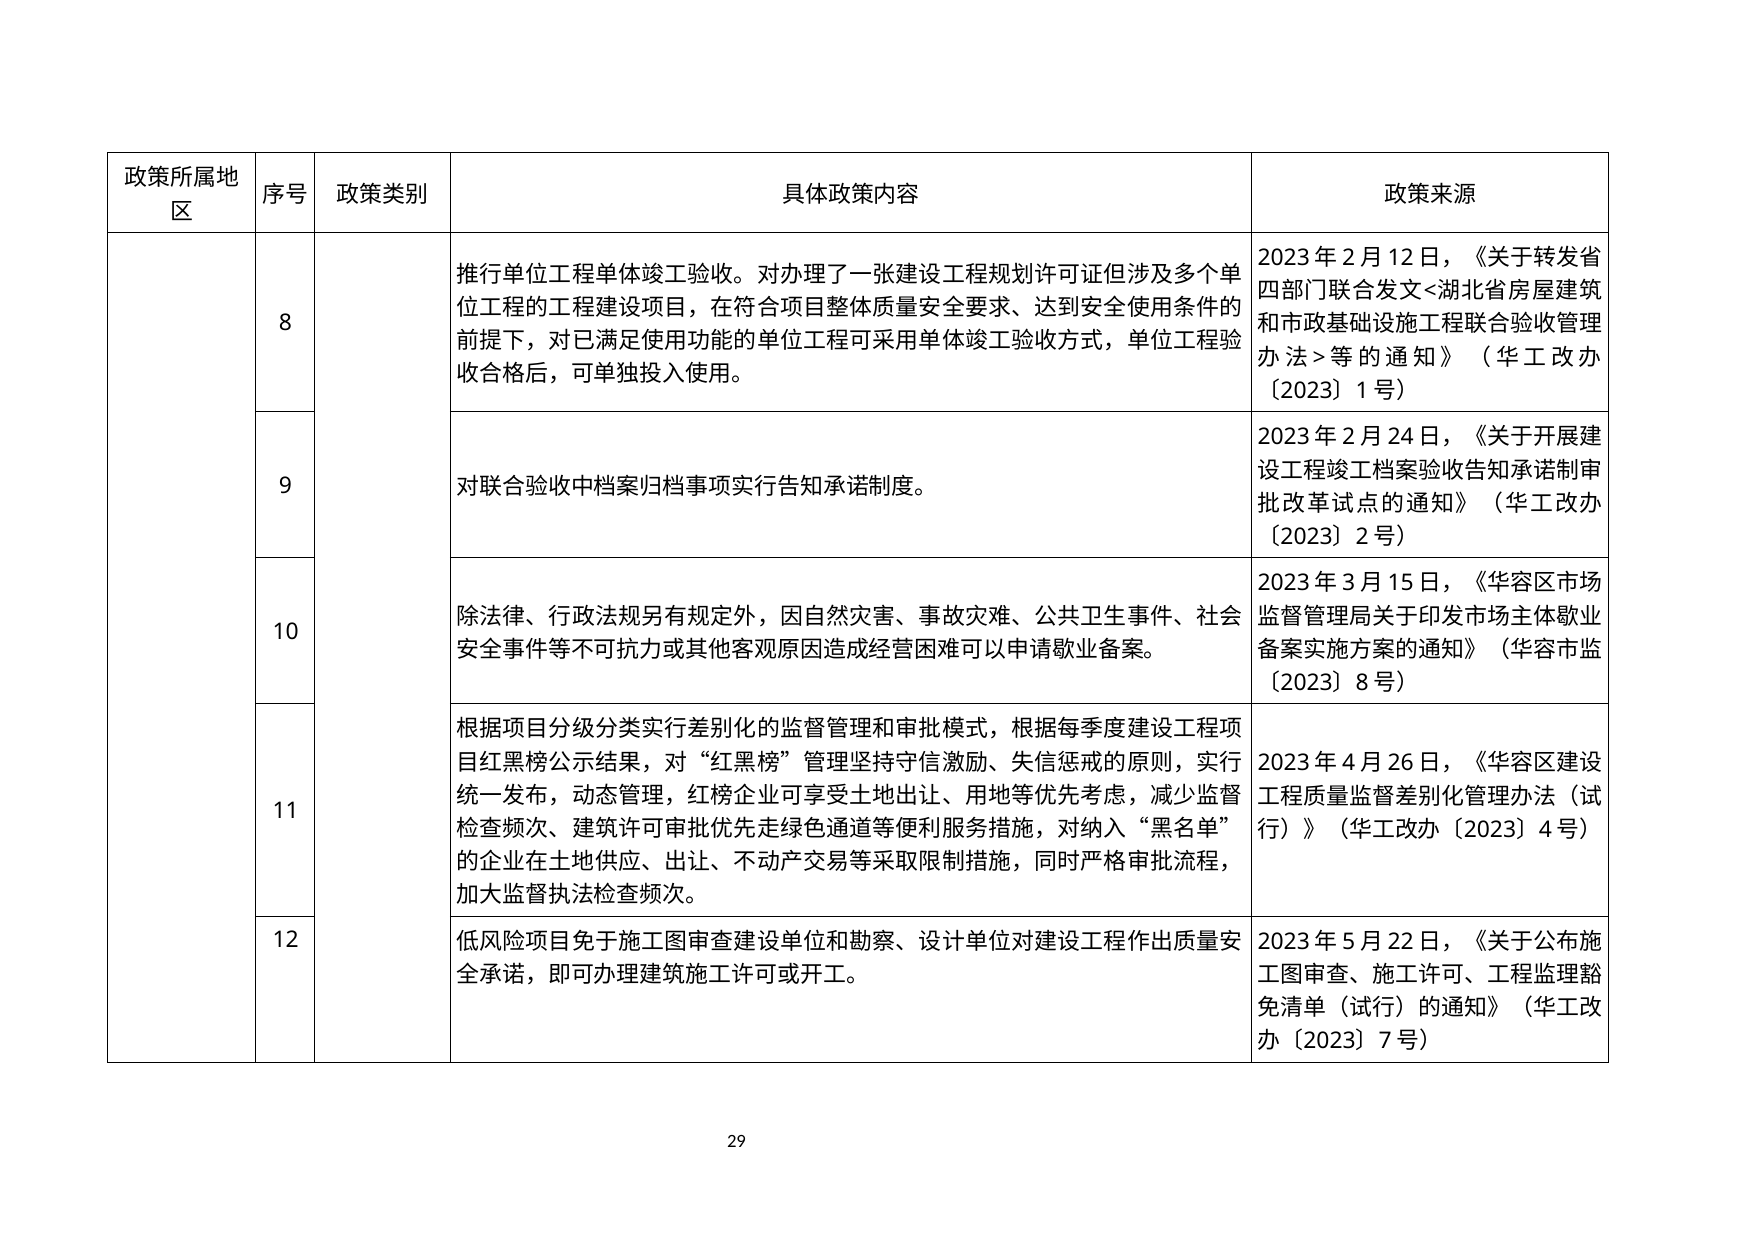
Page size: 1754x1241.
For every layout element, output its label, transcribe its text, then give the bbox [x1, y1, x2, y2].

table_cell 2023年5月22日，《关于公布施工图审查、施工许可、工程监理豁免清单（试行）的通知》（华工改办〔2023〕7号） [1252, 917, 1608, 1062]
table_header 政策来源 [1252, 153, 1608, 232]
table_cell 9 [256, 412, 314, 557]
table_cell 除法律、行政法规另有规定外，因自然灾害、事故灾难、公共卫生事件、社会安全事件等不可抗力或其他客观原因造成经营困难可以申请歇业备案。 [451, 558, 1251, 703]
table_cell 2023年2月12日，《关于转发省四部门联合发文<湖北省房屋建筑和市政基础设施工程联合验收管理办法>等的通知》（华工改办〔2023〕1号） [1252, 233, 1608, 411]
table_header 序号 [256, 153, 314, 232]
table_cell 10 [256, 558, 314, 703]
table_cell 根据项目分级分类实行差别化的监督管理和审批模式，根据每季度建设工程项目红黑榜公示结果，对“红黑榜”管理坚持守信激励、失信惩戒的原则，实行统一发布，动态管理，红榜企业可享受土地出让、用地等优先考虑，减少监督检查频次、建筑许可审批优先走绿色通道等便利服务措施，对纳入“黑名单”的企业在土地供应、出让、不动产交易等采取限制措施，同时严格审批流程，加大监督执法检查频次。 [451, 704, 1251, 916]
table_cell 11 [256, 704, 314, 916]
table_cell 2023年3月15日，《华容区市场监督管理局关于印发市场主体歇业备案实施方案的通知》（华容市监〔2023〕8号） [1252, 558, 1608, 703]
table_cell 12 [256, 917, 314, 1062]
table_header 政策所属地区 [108, 153, 255, 232]
table_cell 低风险项目免于施工图审查建设单位和勘察、设计单位对建设工程作出质量安全承诺，即可办理建筑施工许可或开工。 [451, 917, 1251, 1062]
table_cell 对联合验收中档案归档事项实行告知承诺制度。 [451, 412, 1251, 557]
table_header 具体政策内容 [451, 153, 1251, 232]
table_cell 2023年4月26日，《华容区建设工程质量监督差别化管理办法（试行）》（华工改办〔2023〕4号） [1252, 704, 1608, 916]
table_header 政策类别 [315, 153, 450, 232]
table_cell 8 [256, 233, 314, 411]
table_cell 2023年2月24日，《关于开展建设工程竣工档案验收告知承诺制审批改革试点的通知》（华工改办〔2023〕2号） [1252, 412, 1608, 557]
table_cell 推行单位工程单体竣工验收。对办理了一张建设工程规划许可证但涉及多个单位工程的工程建设项目，在符合项目整体质量安全要求、达到安全使用条件的前提下，对已满足使用功能的单位工程可采用单体竣工验收方式，单位工程验收合格后，可单独投入使用。 [451, 233, 1251, 411]
